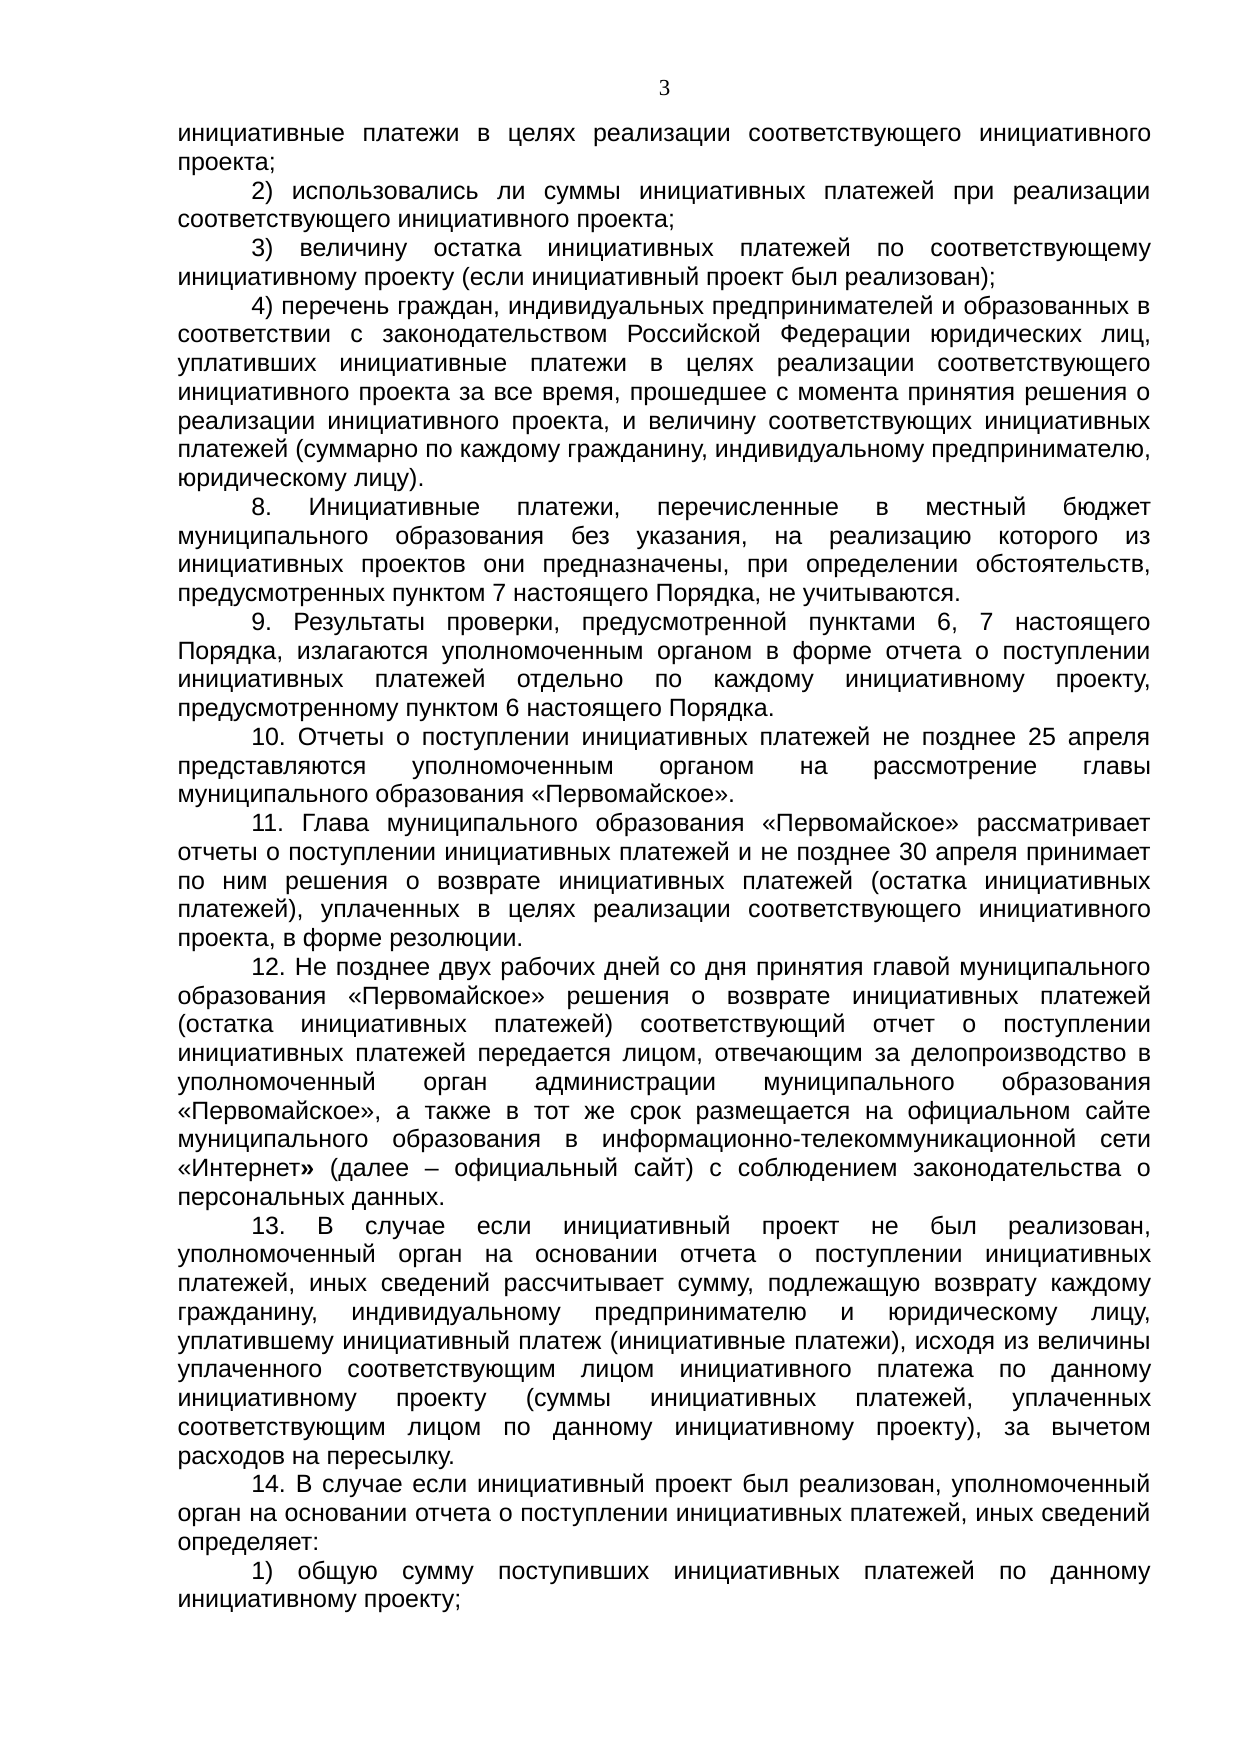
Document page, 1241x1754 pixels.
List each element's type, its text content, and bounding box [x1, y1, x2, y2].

text 3) величину остатка инициативных платежей по соответствующему инициативному проекту (если инициативный проект был реализован); [177, 233, 1152, 291]
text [177, 118, 1152, 176]
text 14. В случае если инициативный проект был реализован, уполномоченный орган на основании отчета о поступлении инициативных платежей, иных сведений определяет: [177, 1469, 1152, 1556]
text 10. Отчеты о поступлении инициативных платежей не позднее 25 апреля представляются уполномоченным органом на рассмотрение главы муниципального образования «Первомайское». [177, 722, 1152, 808]
text 11. Глава муниципального образования «Первомайское» рассматривает отчеты о поступлении инициативных платежей и не позднее 30 апреля принимает по ним решения о возврате инициативных платежей (остатка инициативных платежей), уплаченных в целях реализации соответствующего инициативного проекта, в форме резолюции. [177, 808, 1152, 952]
text 9. Результаты проверки, предусмотренной пунктами 6, 7 настоящего Порядка, излагаются уполномоченным органом в форме отчета о поступлении инициативных платежей отдельно по каждому инициативному проекту, предусмотренному пунктом 6 настоящего Порядка. [177, 607, 1152, 722]
text 12. Не позднее двух рабочих дней со дня принятия главой муниципального образования «Первомайское» решения о возврате инициативных платежей (остатка инициативных платежей) соответствующий отчет о поступлении инициативных платежей передается лицом, отвечающим за делопроизводство в уполномоченный орган администрации муниципального образования «Первомайское», а также в тот же срок размещается на официальном сайте муниципального образования в информационно-телекоммуникационной сети «Интернет» (далее – официальный сайт) с соблюдением законодательства о персональных данных. [177, 952, 1152, 1211]
text 4) перечень граждан, индивидуальных предпринимателей и образованных в соответствии с законодательством Российской Федерации юридических лиц, уплативших инициативные платежи в целях реализации соответствующего инициативного проекта за все время, прошедшее с момента принятия решения о реализации инициативного проекта, и величину соответствующих инициативных платежей (суммарно по каждому гражданину, индивидуальному предпринимателю, юридическому лицу). [177, 291, 1152, 492]
text 2) использовались ли суммы инициативных платежей при реализации соответствующего инициативного проекта; [177, 176, 1152, 233]
text 8. Инициативные платежи, перечисленные в местный бюджет муниципального образования без указания, на реализацию которого из инициативных проектов они предназначены, при определении обстоятельств, предусмотренных пунктом 7 настоящего Порядка, не учитываются. [177, 492, 1152, 607]
text 1) общую сумму поступивших инициативных платежей по данному инициативному проекту; [177, 1556, 1152, 1613]
text 13. В случае если инициативный проект не был реализован, уполномоченный орган на основании отчета о поступлении инициативных платежей, иных сведений рассчитывает сумму, подлежащую возврату каждому гражданину, индивидуальному предпринимателю и юридическому лицу, уплатившему инициативный платеж (инициативные платежи), исходя из величины уплаченного соответствующим лицом инициативного платежа по данному инициативному проекту (суммы инициативных платежей, уплаченных соответствующим лицом по данному инициативному проекту), за вычетом расходов на пересылку. [177, 1211, 1152, 1469]
